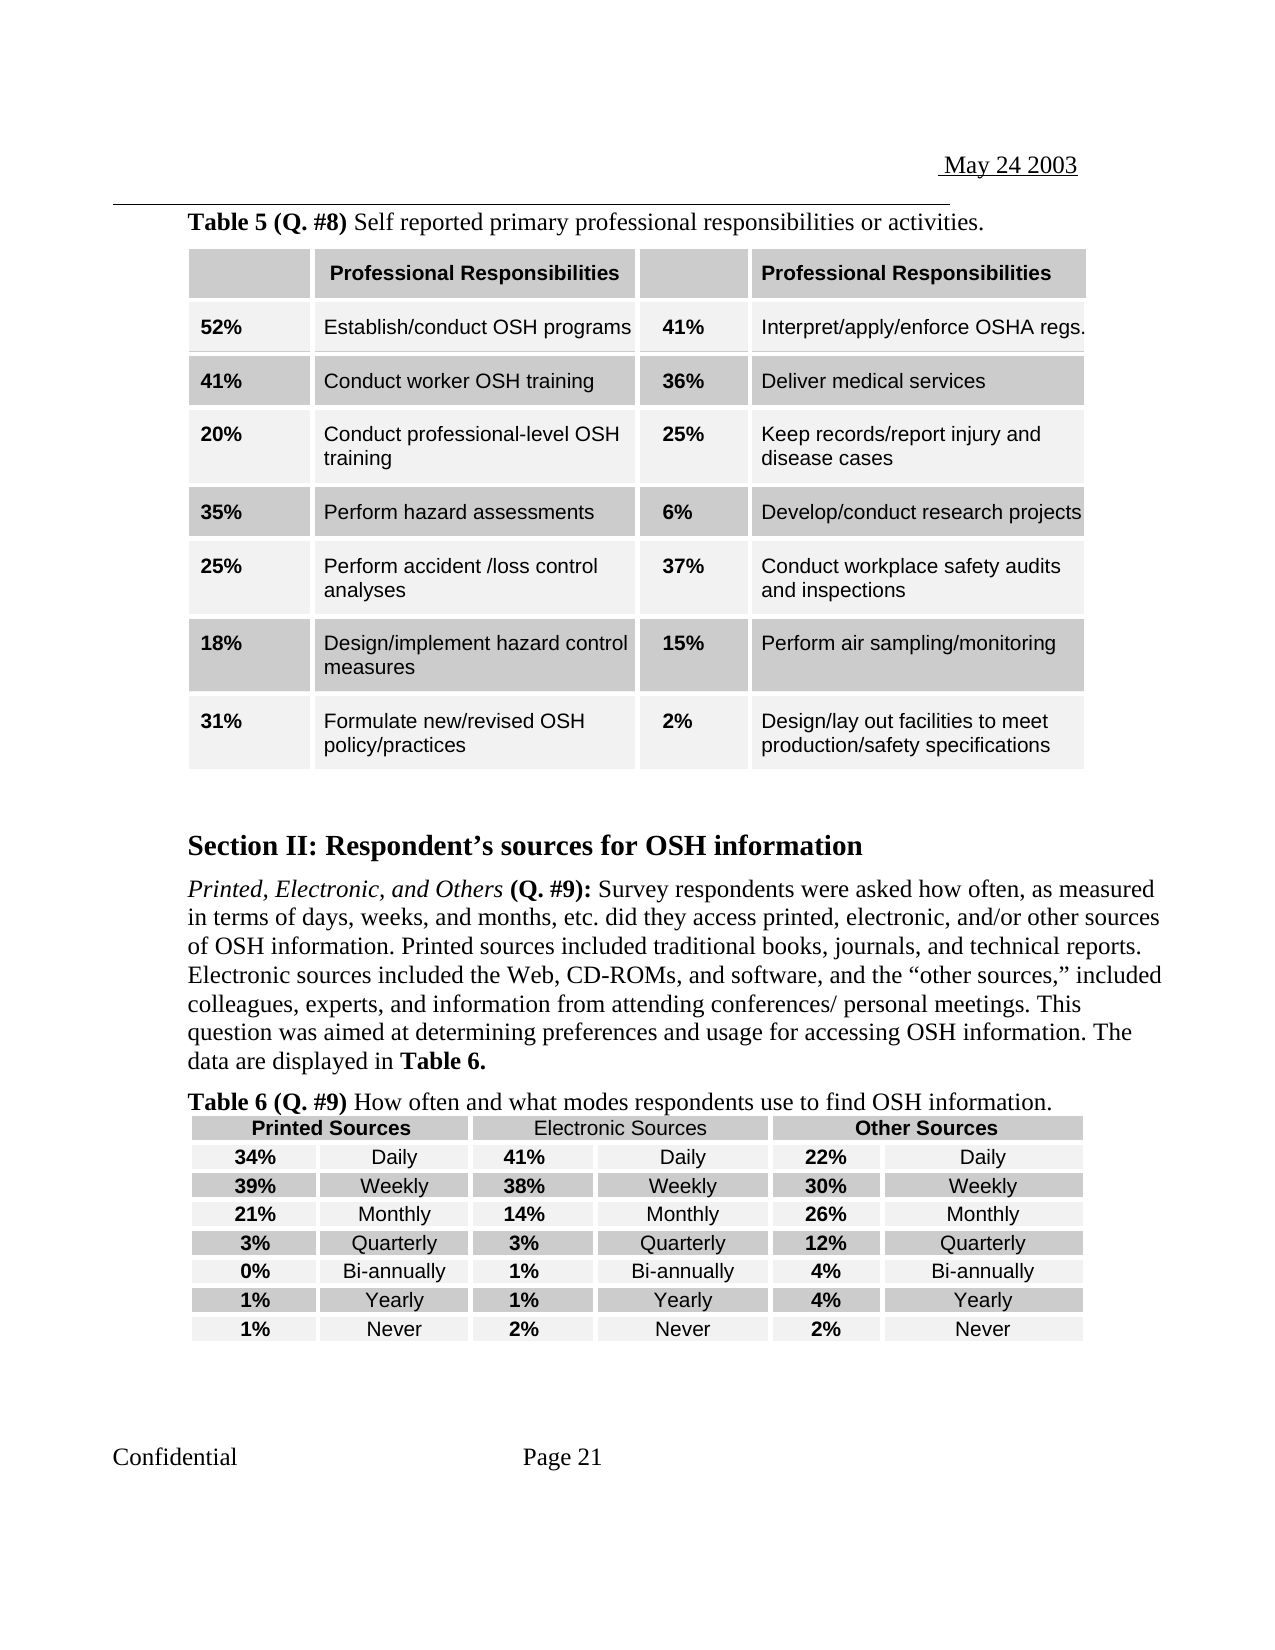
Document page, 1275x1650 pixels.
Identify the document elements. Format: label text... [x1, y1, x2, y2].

table_cell 34% [192, 1145, 316, 1169]
table_header Printed Sources [192, 1116, 468, 1140]
table_cell Quarterly [320, 1231, 468, 1255]
table_cell Monthly [320, 1202, 468, 1226]
table_cell 18% [189, 619, 310, 691]
table_cell 25% [640, 410, 748, 483]
table_cell 1% [473, 1260, 593, 1283]
table_cell Design/lay out facilities to meet production/safety specifications [752, 696, 1084, 769]
table_cell Never [885, 1317, 1083, 1341]
table_cell 20% [189, 410, 310, 483]
table_cell Interpret/apply/enforce OSHA regs. [752, 302, 1084, 351]
table_header Professional Responsibilities [752, 249, 1086, 298]
table_cell 21% [192, 1202, 316, 1226]
table_cell 4% [773, 1260, 880, 1283]
table_cell 3% [192, 1231, 316, 1255]
table_cell Develop/conduct research projects [752, 487, 1084, 536]
table_cell Perform hazard assessments [315, 487, 635, 536]
table_cell Deliver medical services [752, 356, 1084, 405]
table_cell Design/implement hazard control measures [315, 619, 635, 691]
table_header [640, 249, 748, 298]
table_cell Quarterly [598, 1231, 768, 1255]
table_cell Conduct professional-level training [315, 410, 635, 483]
table_cell Conduct workplace safety audits and inspections [752, 541, 1084, 614]
table_cell 0% [192, 1260, 316, 1283]
table_cell Weekly [320, 1173, 468, 1197]
table_cell 1% [473, 1288, 593, 1312]
table_header Electronic Sources [473, 1116, 768, 1140]
table_cell Establish/conduct programs [315, 302, 635, 351]
table_cell Daily [885, 1145, 1083, 1169]
table_cell 6% [640, 487, 748, 536]
table_cell Keep records/report injury and disease cases [752, 410, 1084, 483]
table_header Professional Responsibilities [315, 249, 635, 298]
table_cell 30% [773, 1173, 880, 1197]
text Table 6 (Q. #9) How often and what modes respondents use to find information. [112, 1087, 1162, 1116]
table_cell 3% [473, 1231, 593, 1255]
table_cell Formulate new/revised policy/practices [315, 696, 635, 769]
table_cell 41% [473, 1145, 593, 1169]
table_cell 2% [473, 1317, 593, 1341]
table_cell 36% [640, 356, 748, 405]
table_cell 52% [189, 302, 310, 351]
table_cell 1% [192, 1288, 316, 1312]
table_cell Daily [598, 1145, 768, 1169]
table_cell Monthly [885, 1202, 1083, 1226]
table_cell 2% [773, 1317, 880, 1341]
table_cell 14% [473, 1202, 593, 1226]
table_cell Daily [320, 1145, 468, 1169]
table_cell 2% [640, 696, 748, 769]
table_cell Weekly [598, 1173, 768, 1197]
table_cell Perform accident /loss control analyses [315, 541, 635, 614]
table_cell 37% [640, 541, 748, 614]
table_cell 31% [189, 696, 310, 769]
table_cell 22% [773, 1145, 880, 1169]
table_cell 26% [773, 1202, 880, 1226]
table_cell Yearly [320, 1288, 468, 1312]
table_cell 4% [773, 1288, 880, 1312]
table_cell 41% [189, 356, 310, 405]
text Section II: Respondent’s sources for information [187, 828, 1162, 861]
table_cell Monthly [598, 1202, 768, 1226]
table_cell 35% [189, 487, 310, 536]
table_cell 1% [192, 1317, 316, 1341]
table_header [189, 249, 310, 298]
table_cell Bi-annually [320, 1260, 468, 1283]
table_cell 15% [640, 619, 748, 691]
table_cell Never [320, 1317, 468, 1341]
table_cell Weekly [885, 1173, 1083, 1197]
table_cell 41% [640, 302, 748, 351]
table_cell Never [598, 1317, 768, 1341]
table_cell Conduct worker training [315, 356, 635, 405]
text Printed, Electronic, and Others (Q. #9): Survey respondents were asked how often, as measured in terms of days, weeks, and months, etc. did they access printed, electronic, and/or other sources of information. Printed sources included traditional books, journals, and technical reports. Electronic sources included the Web, CD-ROMs, and software, and the “other sources,” included colleagues, experts, and information from attending conferences/ personal meetings. This question was aimed at determining preferences and usage for accessing information. The data are displayed in Table 6. [187, 874, 1162, 1075]
table_header Other Sources [773, 1116, 1083, 1140]
table_cell Quarterly [885, 1231, 1083, 1255]
table_cell Bi-annually [598, 1260, 768, 1283]
text Table 5 (Q. #8) Self reported primary professional responsibilities or activities. [187, 207, 1162, 236]
table_cell 12% [773, 1231, 880, 1255]
table_cell 25% [189, 541, 310, 614]
table_cell 39% [192, 1173, 316, 1197]
table_cell Yearly [598, 1288, 768, 1312]
table_cell Yearly [885, 1288, 1083, 1312]
table_cell Perform air sampling/monitoring [752, 619, 1084, 691]
table_cell 38% [473, 1173, 593, 1197]
table_cell Bi-annually [885, 1260, 1083, 1283]
